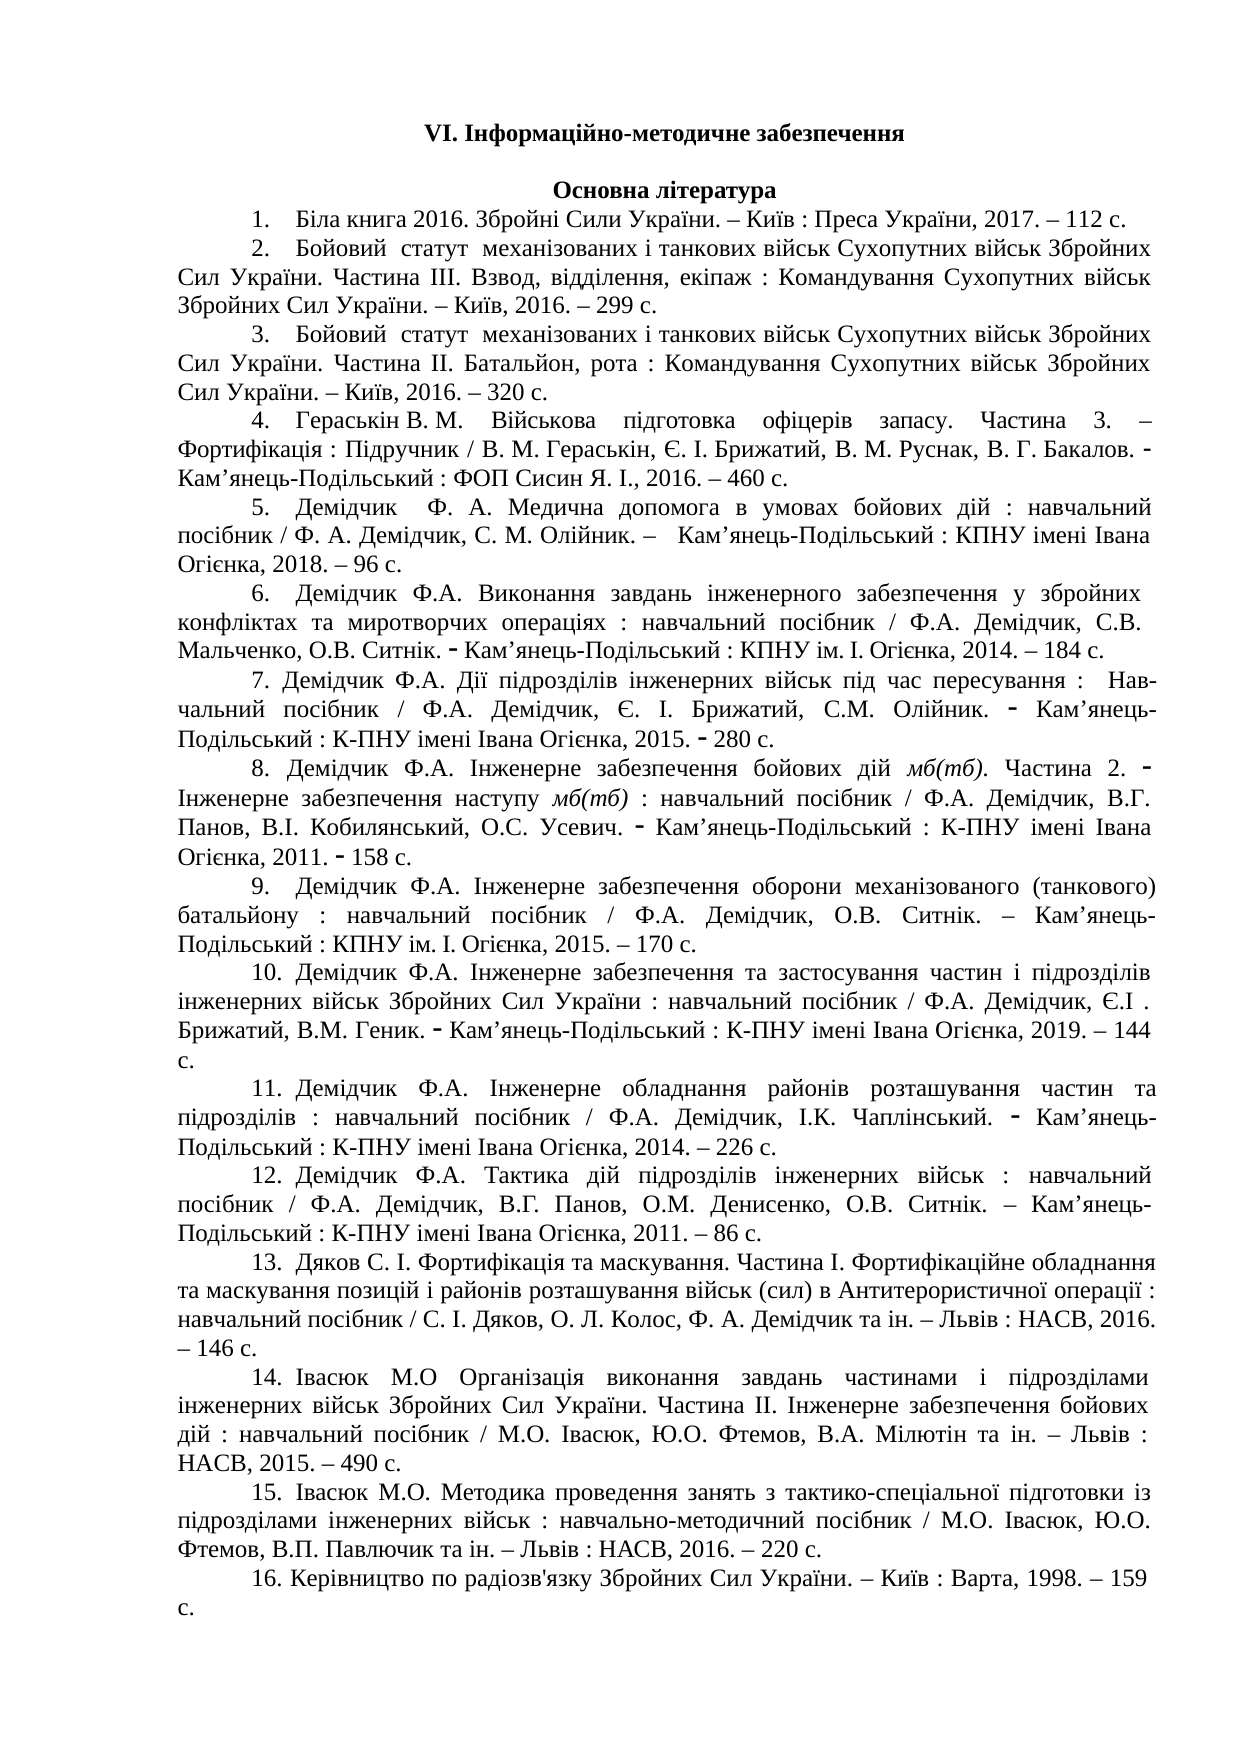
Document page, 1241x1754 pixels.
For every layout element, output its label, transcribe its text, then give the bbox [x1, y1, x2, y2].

list Демідчик Ф. А. Медична допомога в умовах бойових дій : навчальний посібник / Ф. А. Демідчик, С. М. Олійник. – Кам’янець-Подільський : КПНУ імені Івана Огієнка, 2018. – 96 с. [177, 492, 1152, 578]
text VІ. Інформаційно-методичне забезпечення [177, 118, 1152, 147]
list Демідчик Ф.А. Інженерне забезпечення оборони механізованого (танкового) батальйону : навчальний посібник / Ф.А. Демідчик, О.В. Ситнік. – Кам’янець-Подільський : КПНУ ім. І. Огієнка, 2015. – 170 с. [177, 871, 1157, 957]
text Основна література [177, 176, 1152, 204]
list Івасюк М.О. Методика проведення занять з тактико-спеціальної підготовки із підрозділами інженерних військ : навчально-методичний посібник / М.О. Івасюк, Ю.О. Фтемов, В.П. Павлючик та ін. – Львів : НАСВ, 2016. – 220 с. [177, 1477, 1152, 1563]
list Демідчик Ф.А. Інженерне забезпечення бойових дій мб(тб). Частина 2. Інженерне забезпечення наступу мб(тб) : навчальний посібник / Ф.А. Демідчик, В.Г. Панов, В.І. Кобилянський, О.С. Усевич. Кам’янець-Подільський : К-ПНУ імені Івана Огієнка, 2011. 158 с. [177, 753, 1152, 871]
list Демідчик Ф.А. Дії підрозділів інженерних військ під час пересування : Навчальний посібник / Ф.А. Демідчик, Є. І. Брижатий, С.М. Олійник. Кам’янець-Подільський : К-ПНУ імені Івана Огієнка, 2015. 280 с. [177, 665, 1157, 753]
list Івасюк М.О Організація виконання завдань частинами і підрозділами інженерних військ Збройних Сил України. Частина II. Інженерне забезпечення бойових дій : навчальний посібник / М.О. Івасюк, Ю.О. Фтемов, В.А. Мілютін та ін. – Львів : НАСВ, 2015. – 490 с. [177, 1362, 1149, 1477]
list Демідчик Ф.А. Тактика дій підрозділів інженерних військ : навчальний посібник / Ф.А. Демідчик, В.Г. Панов, О.М. Денисенко, О.В. Ситнік. – Кам’янець-Подільський : К-ПНУ імені Івана Огієнка, 2011. – 86 с. [177, 1161, 1152, 1247]
list Демідчик Ф.А. Інженерне обладнання районів розташування частин та підрозділів : навчальний посібник / Ф.А. Демідчик, І.К. Чаплінський. Кам’янець-Подільський : К-ПНУ імені Івана Огієнка, 2014. – 226 с. [177, 1073, 1157, 1161]
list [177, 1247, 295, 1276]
list Керівництво по радіозв'язку Збройних Сил України. – Київ : Варта, 1998. – 159 с. [177, 1563, 1147, 1621]
list Демідчик Ф.А. Інженерне забезпечення та застосування частин і підрозділів інженерних військ Збройних Сил України : навчальний посібник / Ф.А. Демідчик, Є.І . Брижатий, В.М. Геник. Кам’янець-Подільський : К-ПНУ імені Івана Огієнка, 2019. – 144 с. [177, 957, 1152, 1073]
list Дяков С. І. Фортифікація та маскування. Частина І. Фортифікаційне обладнання та маскування позицій і районів розташування військ (сил) в Антитерористичної операції : навчальний посібник / С. І. Дяков, О. Л. Колос, Ф. А. Демідчик та ін. – Львів : НАСВ, 2016. – 146 с. [177, 1304, 1157, 1362]
list Бойовий статут механізованих і танкових військ Сухопутних військ Збройних Сил України. Частина II. Батальйон, рота : Командування Сухопутних військ Збройних Сил України. – Київ, 2016. – 320 с. [177, 319, 1152, 406]
list Демідчик Ф.А. Виконання завдань інженерного забезпечення у збройних конфліктах та миротворчих операціях : навчальний посібник / Ф.А. Демідчик, С.В. Мальченко, О.В. Ситнік. Кам’янець-Подільський : КПНУ ім. І. Огієнка, 2014. – 184 с. [177, 578, 1142, 665]
list Гераськін В. М. Військова підготовка офіцерів запасу. Частина 3. – Фортифікація : Підручник / В. М. Гераськін, Є. І. Брижатий, В. М. Руснак, В. Г. Бакалов. Кам’янець-Подільський : ФОП Сисин Я. І., 2016. – 460 с. [177, 406, 1152, 492]
list Бойовий статут механізованих і танкових військ Сухопутних військ Збройних Сил України. Частина III. Взвод, відділення, екіпаж : Командування Сухопутних військ Збройних Сил України. – Київ, 2016. – 299 с. [177, 233, 1152, 319]
list Біла книга 2016. Збройні Сили України. – Київ : Преса України, 2017. – 112 с. [177, 204, 1152, 233]
